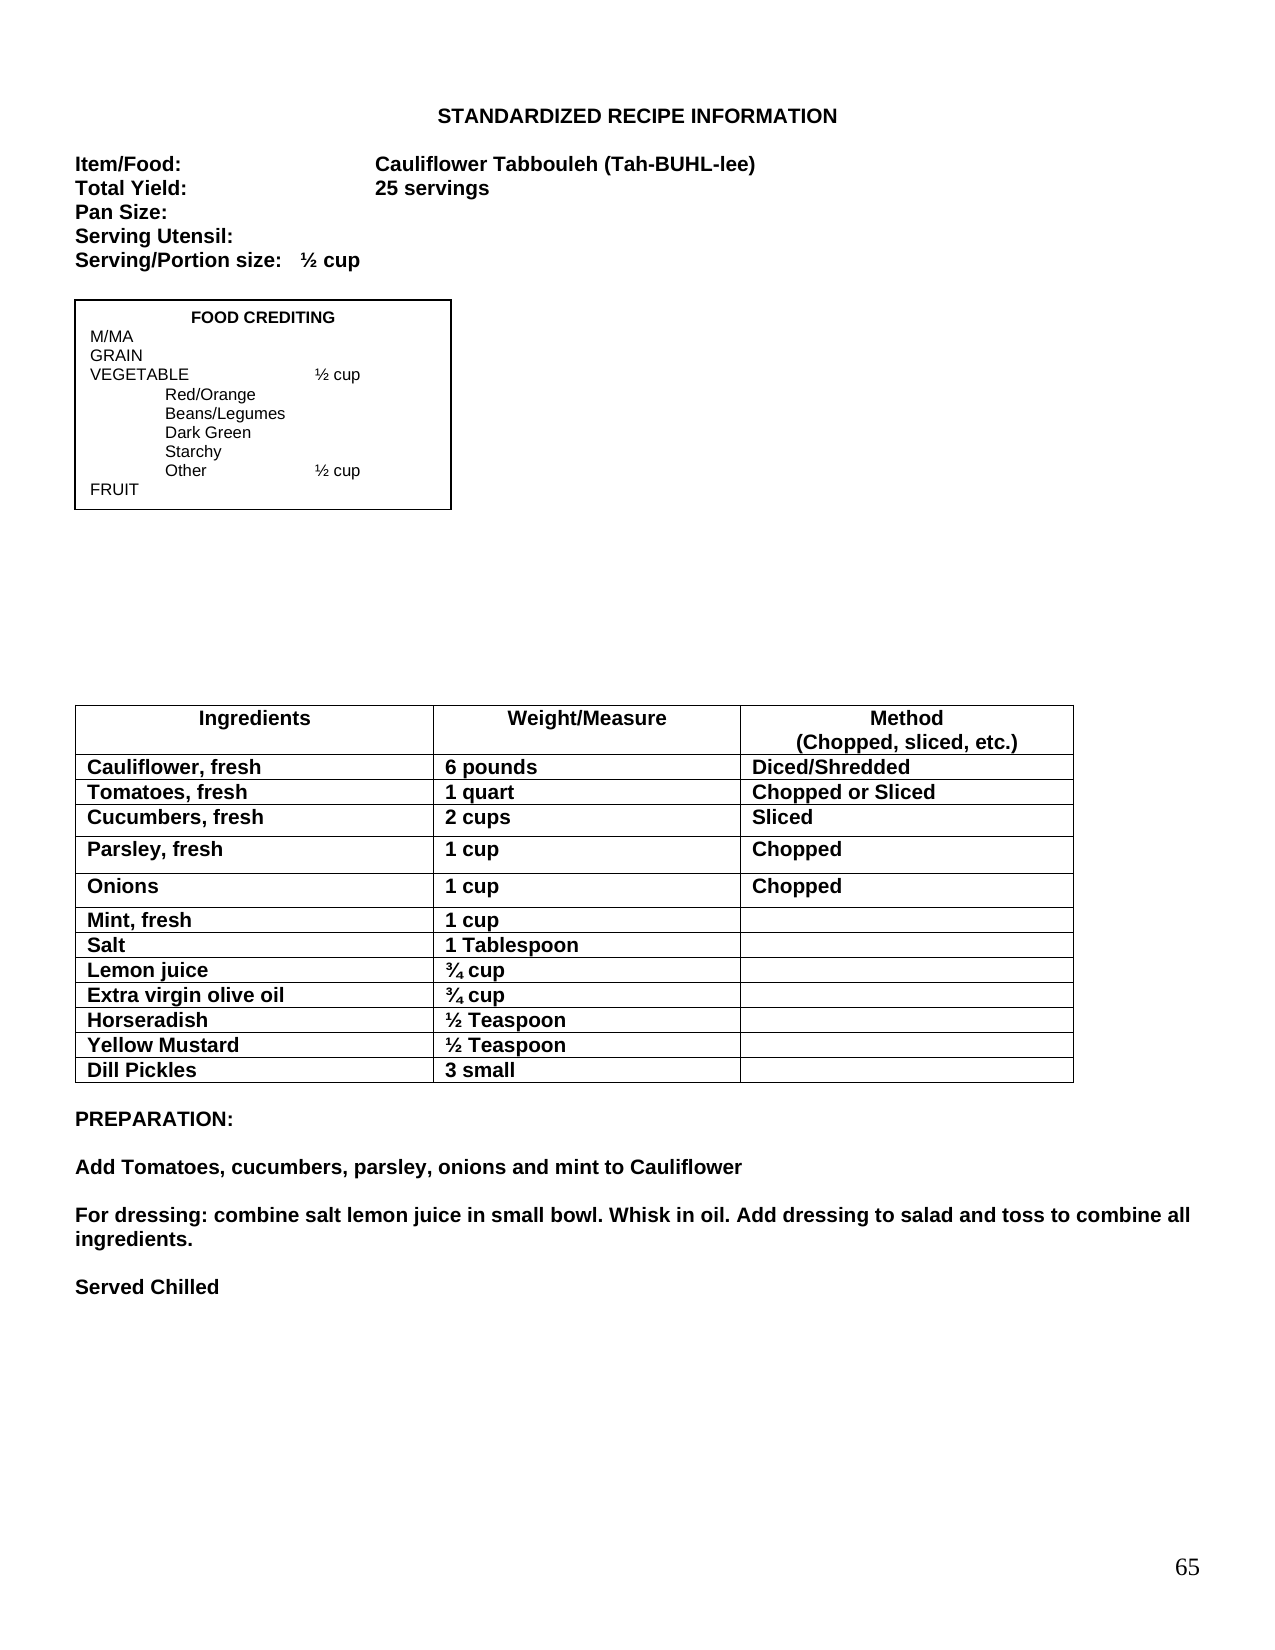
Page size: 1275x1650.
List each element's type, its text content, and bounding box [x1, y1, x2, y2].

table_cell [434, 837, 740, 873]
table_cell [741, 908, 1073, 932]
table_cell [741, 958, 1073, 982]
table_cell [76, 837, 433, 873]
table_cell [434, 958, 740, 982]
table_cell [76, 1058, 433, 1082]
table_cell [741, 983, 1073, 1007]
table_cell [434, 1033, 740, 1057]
text Serving Utensil: [75, 223, 1200, 247]
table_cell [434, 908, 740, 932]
text PREPARATION: [75, 1107, 1200, 1131]
text For dressing: combine salt lemon juice in small bowl. Whisk in oil. Add dressing to salad and toss to combine all ingredients. [75, 1203, 1200, 1251]
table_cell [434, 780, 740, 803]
text Item/Food: Cauliflower Tabbouleh (Tah-BUHL-lee) [75, 152, 1200, 176]
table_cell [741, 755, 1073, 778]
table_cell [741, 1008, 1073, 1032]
text Total Yield: 25 servings [75, 176, 1200, 199]
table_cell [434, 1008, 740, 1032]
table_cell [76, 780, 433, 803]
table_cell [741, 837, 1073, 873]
title STANDARDIZED RECIPE INFORMATION [75, 104, 1200, 128]
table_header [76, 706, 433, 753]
text Served Chilled [75, 1275, 1200, 1299]
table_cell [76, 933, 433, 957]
text Add Tomatoes, cucumbers, parsley, onions and mint to Cauliflower [75, 1155, 1200, 1179]
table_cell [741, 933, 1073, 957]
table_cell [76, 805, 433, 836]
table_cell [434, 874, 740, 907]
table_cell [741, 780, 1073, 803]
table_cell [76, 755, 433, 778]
text Serving/Portion size: ½ cup [75, 247, 1200, 271]
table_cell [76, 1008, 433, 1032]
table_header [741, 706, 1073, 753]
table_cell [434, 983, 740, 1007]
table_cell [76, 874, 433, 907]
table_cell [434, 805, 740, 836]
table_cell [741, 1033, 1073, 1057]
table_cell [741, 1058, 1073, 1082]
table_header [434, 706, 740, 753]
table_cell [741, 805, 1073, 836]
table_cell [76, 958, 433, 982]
text Pan Size: [75, 199, 1200, 223]
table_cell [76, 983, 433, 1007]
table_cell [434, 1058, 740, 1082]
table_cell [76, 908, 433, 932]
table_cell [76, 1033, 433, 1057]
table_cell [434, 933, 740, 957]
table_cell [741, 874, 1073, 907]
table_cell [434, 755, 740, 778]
